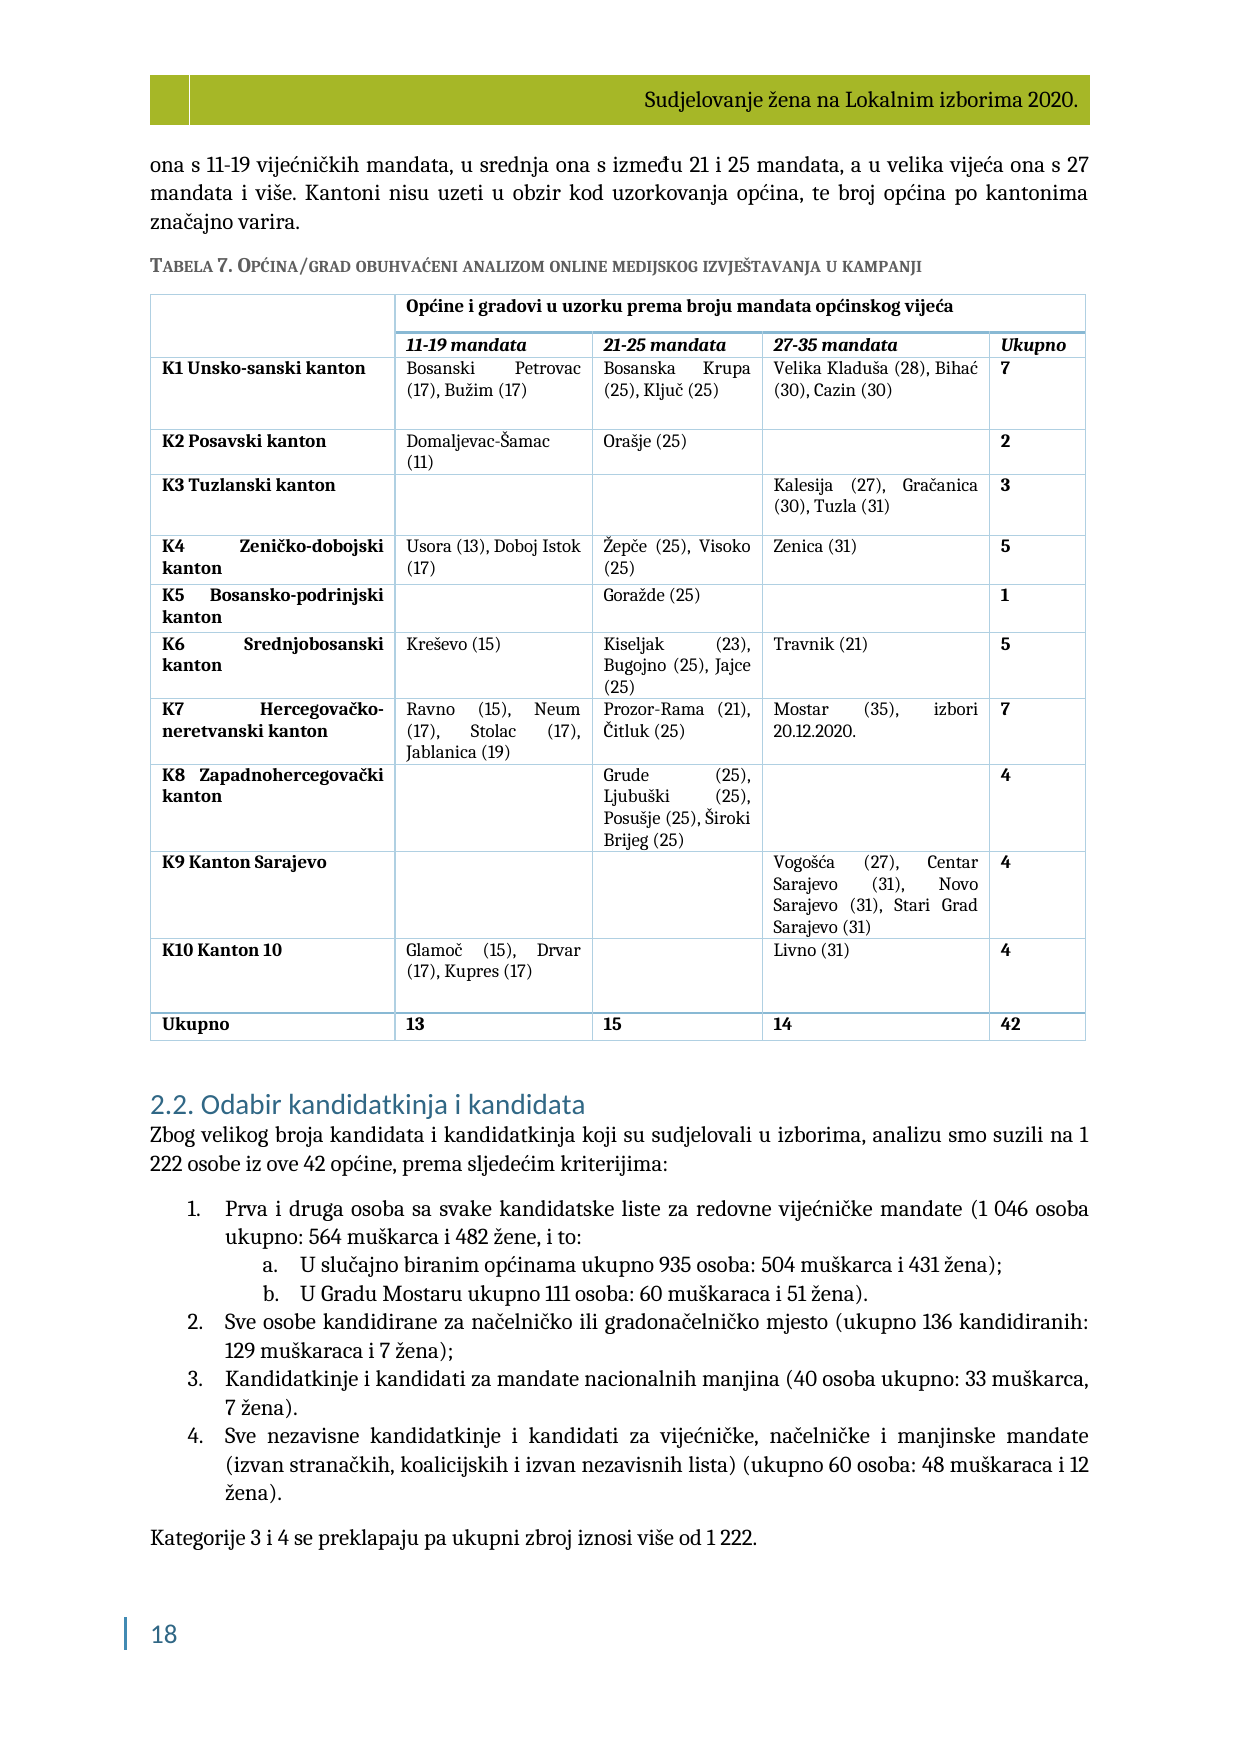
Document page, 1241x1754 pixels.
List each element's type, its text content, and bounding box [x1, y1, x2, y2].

table_cell Zenica (31) [763, 536, 989, 584]
table_cell Velika Kladuša (28), Bihać (30), Cazin (30) [763, 358, 989, 429]
table_cell Prozor-Rama (21), Čitluk (25) [593, 699, 762, 763]
table_cell 42 [990, 1014, 1085, 1040]
table_cell Usora (13), Doboj Istok (17) [396, 536, 592, 584]
list Sve nezavisne kandidatkinje i kandidati za vijećničke, načelničke i manjinske mandate (izvan stranačkih, koalicijskih i izvan nezavisnih lista) (ukupno 60 osoba: 48 muškaraca i 12 žena). [187, 1423, 1090, 1506]
table_cell Vogošća (27), Centar Sarajevo (31), Novo Sarajevo (31), Stari Grad Sarajevo (31) [763, 852, 989, 938]
table_cell K10 Kanton 10 [151, 939, 394, 1012]
table_cell K4 Zeničko-dobojski kanton [151, 536, 394, 584]
table_cell [593, 475, 762, 535]
table_cell 4 [990, 852, 1085, 938]
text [150, 152, 1090, 235]
table_cell 15 [593, 1014, 762, 1040]
table_cell 7 [990, 358, 1085, 429]
table_cell [763, 765, 989, 851]
table_cell Kreševo (15) [396, 633, 592, 698]
table_cell 11-19 mandata [396, 334, 592, 357]
table_cell [593, 852, 762, 938]
table_cell Goražde (25) [593, 585, 762, 632]
table_cell Glamoč (15), Drvar (17), Kupres (17) [396, 939, 592, 1012]
table_cell 21-25 mandata [593, 334, 762, 357]
table_cell [763, 430, 989, 473]
table_cell Mostar (35), izbori 20.12.2020. [763, 699, 989, 763]
table_cell K9 Kanton Sarajevo [151, 852, 394, 938]
table_cell Travnik (21) [763, 633, 989, 698]
list U slučajno biranim općinama ukupno 935 osoba: 504 muškarca i 431 žena); [262, 1252, 1090, 1279]
table_cell 1 [990, 585, 1085, 632]
table_cell Kalesija (27), Gračanica (30), Tuzla (31) [763, 475, 989, 535]
table_cell Bosanski Petrovac (17), Bužim (17) [396, 358, 592, 429]
table_cell [396, 852, 592, 938]
table_cell Žepče (25), Visoko (25) [593, 536, 762, 584]
text Kategorije 3 i 4 se preklapaju pa ukupni zbroj iznosi više od 1 222. [150, 1525, 1090, 1551]
subtitle 2.2. Odabir kandidatkinja i kandidata [150, 1086, 1090, 1122]
text Zbog velikog broja kandidata i kandidatkinja koji su sudjelovali u izborima, analizu smo suzili na 1 222 osobe iz ove 42 općine, prema sljedećim kriterijima: [150, 1122, 1090, 1177]
table_cell Ukupno [990, 334, 1085, 357]
list Kandidatkinje i kandidati za mandate nacionalnih manjina (40 osoba ukupno: 33 muškarca, 7 žena). [187, 1366, 1090, 1421]
table_cell 14 [763, 1014, 989, 1040]
table_header [151, 295, 394, 357]
table_cell K5 Bosansko-podrinjski kanton [151, 585, 394, 632]
table_cell Ravno (15), Neum (17), Stolac (17), Jablanica (19) [396, 699, 592, 763]
table_cell K3 Tuzlanski kanton [151, 475, 394, 535]
table_cell [396, 765, 592, 851]
list Prva i druga osoba sa svake kandidatske liste za redovne vijećničke mandate (1 046 osoba ukupno: 564 muškarca i 482 žene, i to: [187, 1195, 1090, 1250]
table_cell [396, 475, 592, 535]
table_cell 7 [990, 699, 1085, 763]
table_cell 4 [990, 765, 1085, 851]
list U Gradu Mostaru ukupno 111 osoba: 60 muškaraca i 51 žena). [262, 1281, 1090, 1307]
table_cell [593, 939, 762, 1012]
table_cell [396, 585, 592, 632]
table_header Općine i gradovi u uzorku prema broju mandata općinskog vijeća [396, 295, 1085, 331]
table_cell K1 Unsko-sanski kanton [151, 358, 394, 429]
table_cell Kiseljak (23), Bugojno (25), Jajce (25) [593, 633, 762, 698]
table_cell 2 [990, 430, 1085, 473]
table_cell 13 [396, 1014, 592, 1040]
table_cell 5 [990, 633, 1085, 698]
table_cell 4 [990, 939, 1085, 1012]
table_cell 5 [990, 536, 1085, 584]
table_cell 27-35 mandata [763, 334, 989, 357]
table_cell Grude (25), Ljubuški (25), Posušje (25), Široki Brijeg (25) [593, 765, 762, 851]
table_cell K2 Posavski kanton [151, 430, 394, 473]
table_cell Orašje (25) [593, 430, 762, 473]
table_cell Livno (31) [763, 939, 989, 1012]
table_cell 3 [990, 475, 1085, 535]
list Sve osobe kandidirane za načelničko ili gradonačelničko mjesto (ukupno 136 kandidiranih: 129 muškaraca i 7 žena); [187, 1309, 1090, 1364]
text Tabela 7. Općina/grad obuhvaćeni analizom online medijskog izvještavanja u kampanji [150, 254, 1090, 278]
table_cell [763, 585, 989, 632]
table_cell Ukupno [151, 1014, 394, 1040]
table_cell K7 Hercegovačko-neretvanski kanton [151, 699, 394, 763]
table_cell K6 Srednjobosanski kanton [151, 633, 394, 698]
table_cell Bosanska Krupa (25), Ključ (25) [593, 358, 762, 429]
table_cell K8 Zapadnohercegovački kanton [151, 765, 394, 851]
table_cell Domaljevac-Šamac (11) [396, 430, 592, 473]
